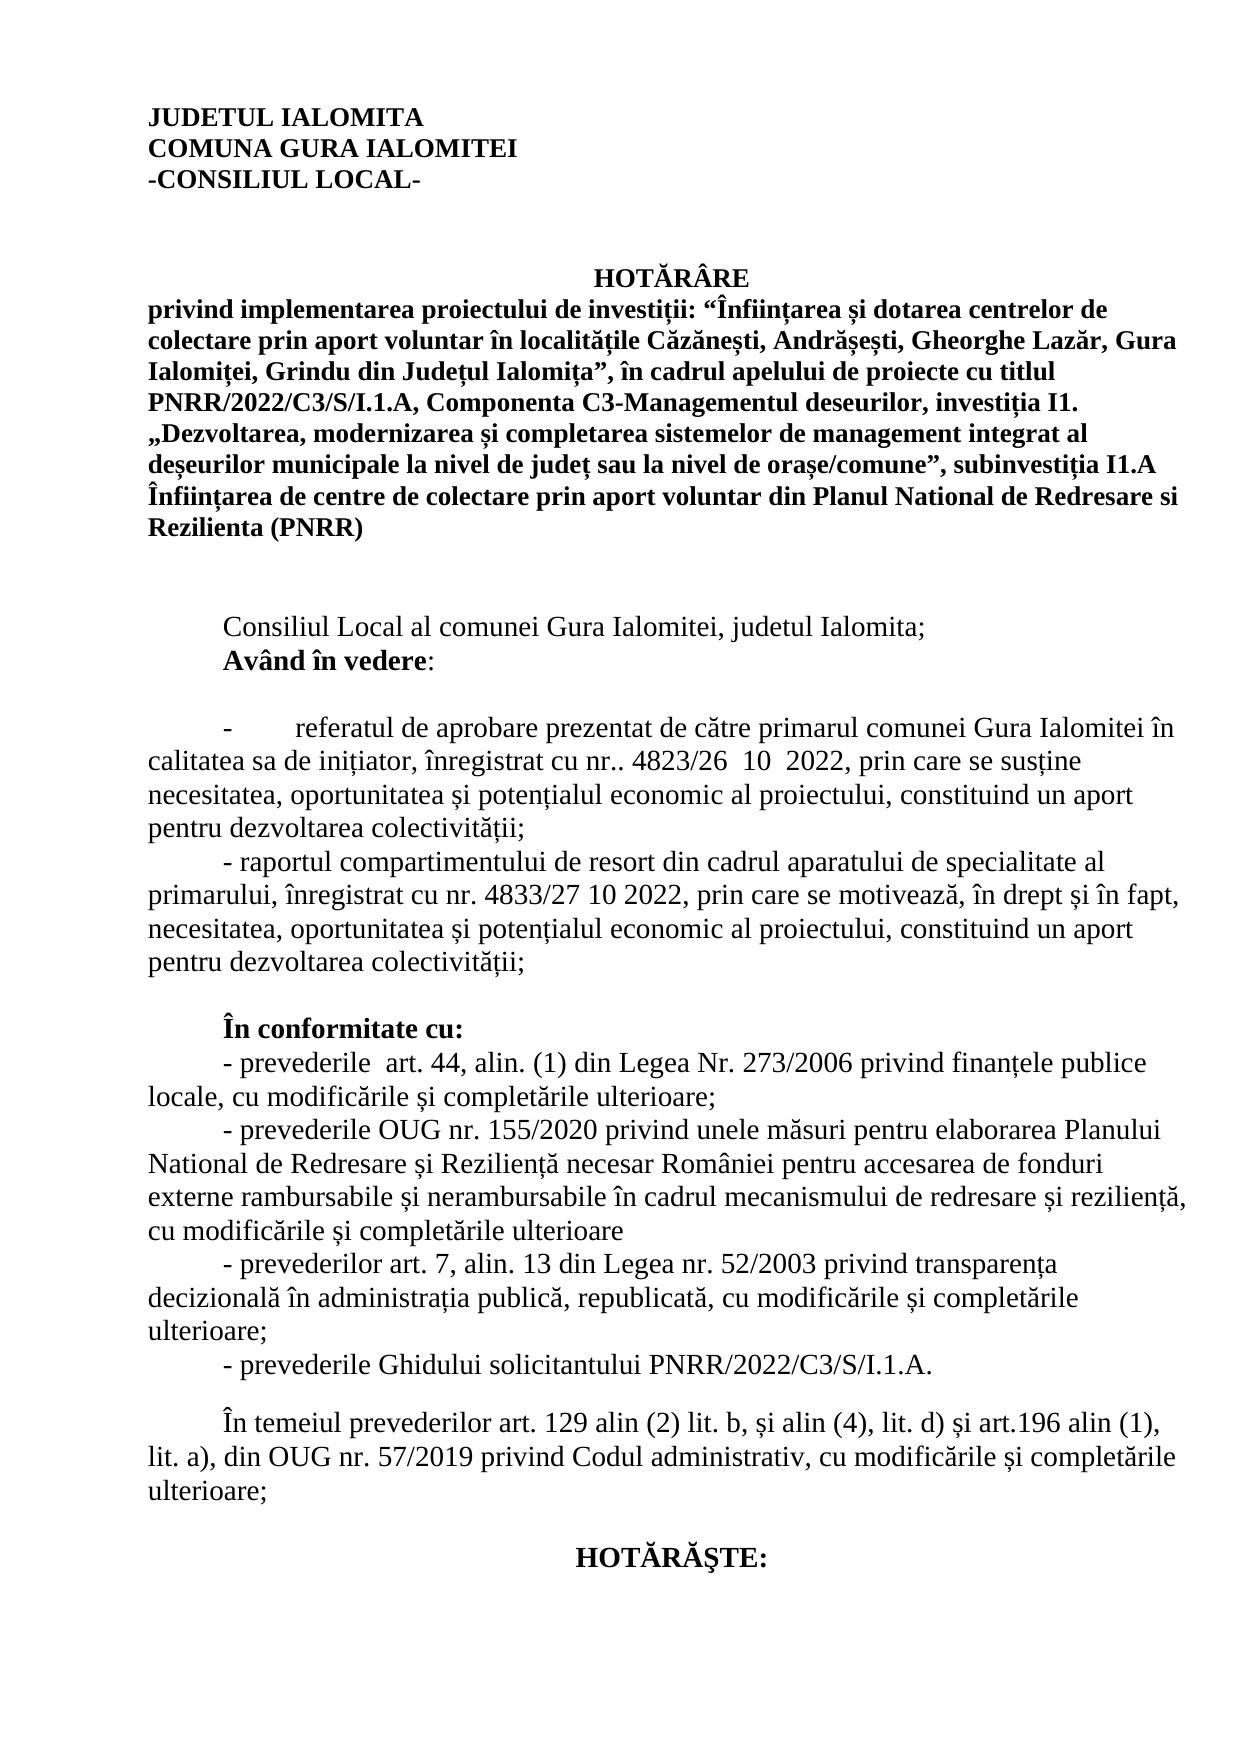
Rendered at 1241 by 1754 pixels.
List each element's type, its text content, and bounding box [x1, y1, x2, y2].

text privind implementarea proiectului de investiții: “Înființarea și dotarea centrelor de colectare prin aport voluntar în localitățile Căzănești, Andrășești, Gheorghe Lazăr, Gura Ialomiței, Grindu din Județul Ialomița”, în cadrul apelului de proiecte cu titlul PNRR/2022/C3/S/I.1.A, Componenta C3-Managementul deseurilor, investiția I1. „Dezvoltarea, modernizarea și completarea sistemelor de management integrat al deșeurilor municipale la nivel de județ sau la nivel de orașe/comune”, subinvestiția I1.A Înființarea de centre de colectare prin aport voluntar din Planul National de Redresare si Rezilienta (PNRR) [148, 293, 1196, 542]
text COMUNA GURA IALOMITEI [148, 132, 1196, 163]
text JUDETUL IALOMITA [148, 101, 1196, 132]
text - prevederilor art. 7, alin. 13 din Legea nr. 52/2003 privind transparența decizională în administrația publică, republicată, cu modificările și completările ulterioare; [148, 1246, 1196, 1347]
text În temeiul prevederilor art. 129 alin (2) lit. b, și alin (4), lit. d) și art.196 alin (1), lit. a), din OUG nr. 57/2019 privind Codul administrativ, cu modificările și completările ulterioare; [148, 1406, 1196, 1506]
subtitle HOTĂRĂŞTE: [148, 1540, 1196, 1573]
text - prevederile Ghidului solicitantului PNRR/2022/C3/S/I.1.A. [148, 1347, 1196, 1381]
text - raportul compartimentului de resort din cadrul aparatului de specialitate al primarului, înregistrat cu nr. 4833/27 10 2022, prin care se motivează, în drept și în fapt, necesitatea, oportunitatea și potențialul economic al proiectului, constituind un aport pentru dezvoltarea colectivității; [148, 844, 1196, 978]
text - prevederile art. 44, alin. (1) din Legea Nr. 273/2006 privind finanțele publice locale, cu modificările și completările ulterioare; [148, 1045, 1196, 1112]
text Consiliul Local al comunei Gura Ialomitei, judetul Ialomita; [148, 609, 1196, 643]
subtitle HOTĂRÂRE [148, 262, 1196, 293]
text În conformitate cu: [148, 1012, 1196, 1045]
text - referatul de aprobare prezentat de către primarul comunei Gura Ialomitei în calitatea sa de inițiator, înregistrat cu nr.. 4823/26 10 2022, prin care se susține necesitatea, oportunitatea și potențialul economic al proiectului, constituind un aport pentru dezvoltarea colectivității; [148, 710, 1196, 844]
text Având în vedere: [148, 643, 1196, 676]
text - prevederile OUG nr. 155/2020 privind unele măsuri pentru elaborarea Planului National de Redresare și Reziliență necesar României pentru accesarea de fonduri externe rambursabile și nerambursabile în cadrul mecanismului de redresare și reziliență, cu modificările și completările ulterioare [148, 1112, 1196, 1246]
text -CONSILIUL LOCAL- [148, 163, 1196, 195]
